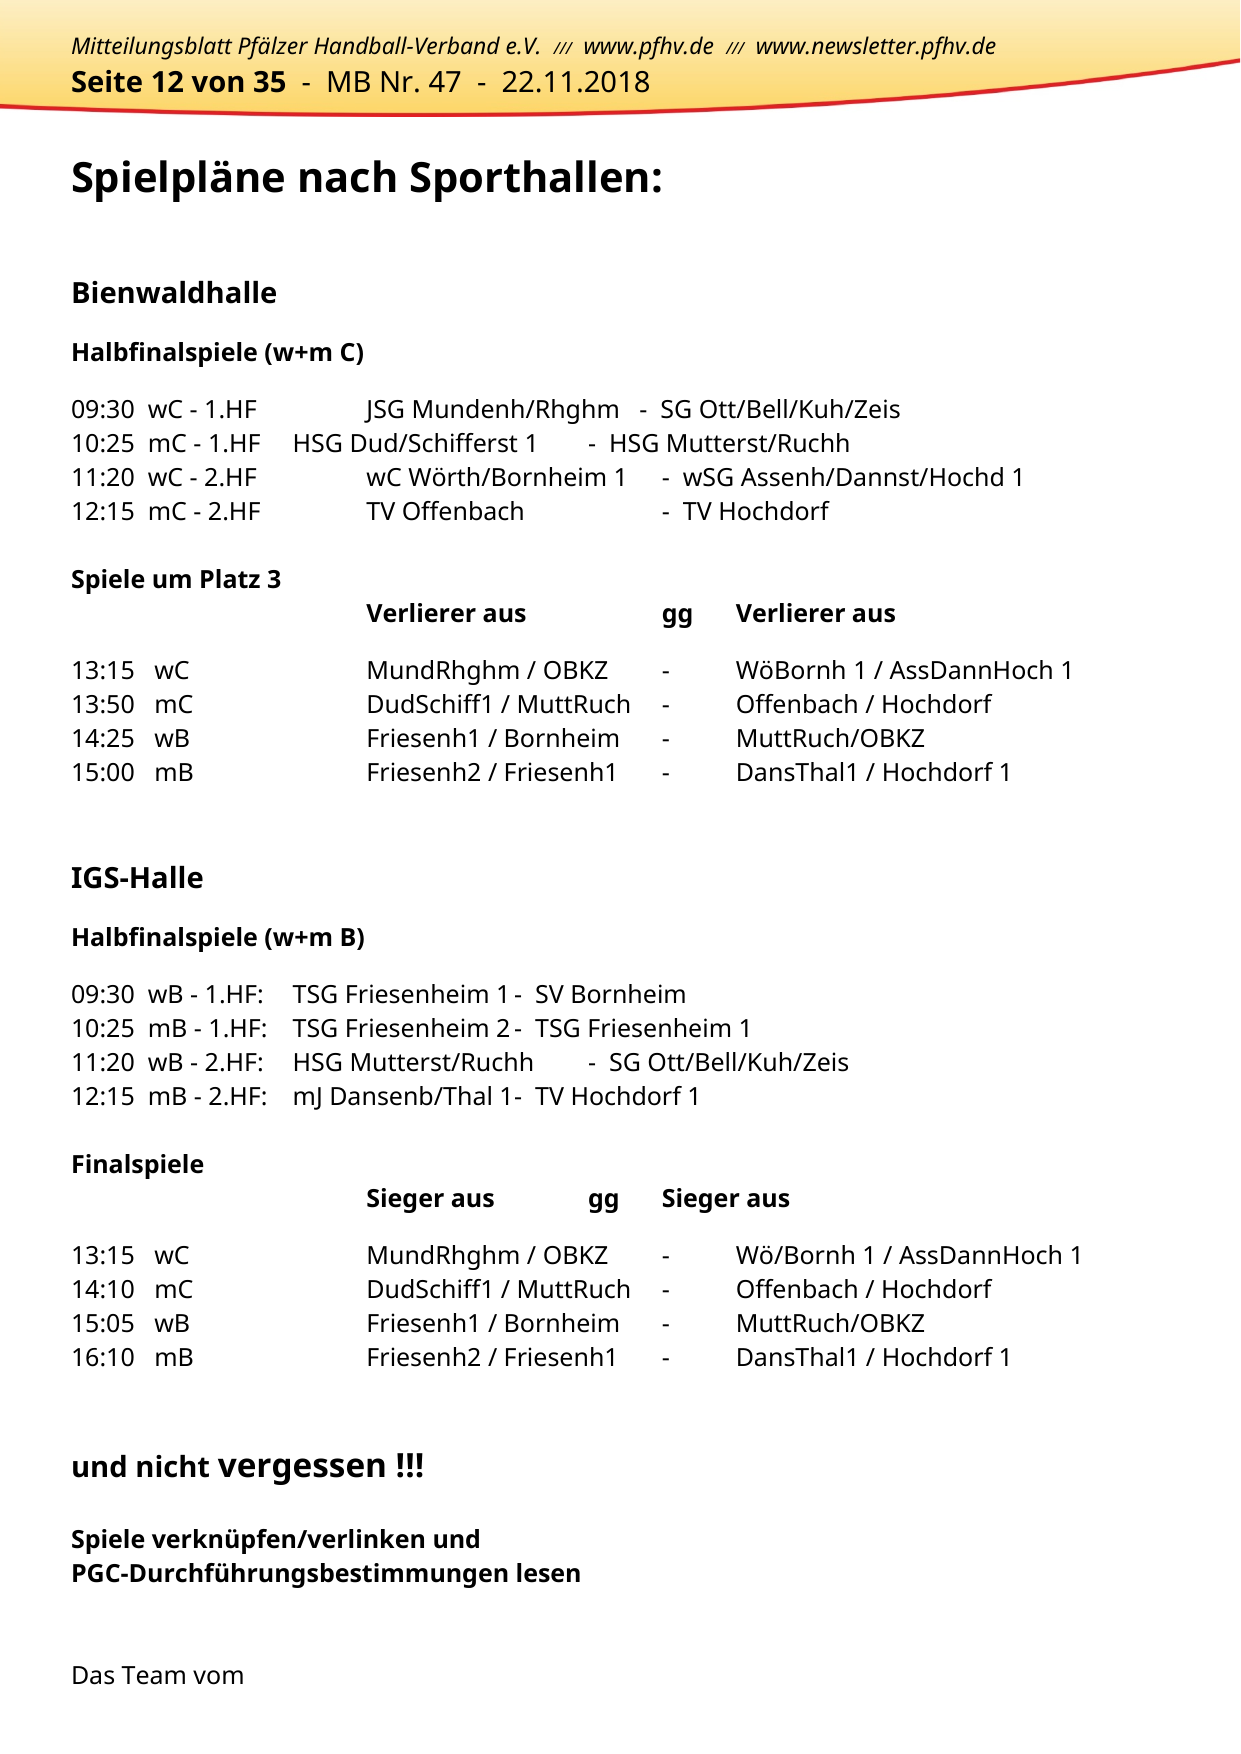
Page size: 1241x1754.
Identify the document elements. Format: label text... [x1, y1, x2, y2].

text 10:25 mB - 1.HF: TSG Friesenheim 2 - TSG Friesenheim 1 [71, 1011, 1169, 1044]
text 14:10 mC DudSchiff1 / MuttRuch - Offenbach / Hochdorf [71, 1272, 1169, 1306]
text 11:20 wC - 2.HF wC Wörth/Bornheim 1 - wSG Assenh/Dannst/Hochd 1 [71, 460, 1169, 494]
text PGC-Durchführungsbestimmungen lesen [71, 1556, 1169, 1589]
text Sieger aus gg Sieger aus [71, 1181, 1169, 1215]
text 13:15 wC MundRhghm / OBKZ - Wö/Bornh 1 / AssDannHoch 1 [71, 1238, 1169, 1272]
text 09:30 wC - 1.HF JSG Mundenh/Rhghm - SG Ott/Bell/Kuh/Zeis [71, 392, 1169, 426]
text 11:20 wB - 2.HF: HSG Mutterst/Ruchh - SG Ott/Bell/Kuh/Zeis [71, 1044, 1169, 1079]
picture [0, 0, 1241, 117]
text 10:25 mC - 1.HF HSG Dud/Schifferst 1 - HSG Mutterst/Ruchh [71, 426, 1169, 460]
text Halbfinalspiele (w+m B) [71, 920, 1169, 954]
text und nicht vergessen !!! [71, 1442, 1169, 1487]
text 14:25 wB Friesenh1 / Bornheim - MuttRuch/OBKZ [71, 721, 1169, 755]
text 12:15 mB - 2.HF: mJ Dansenb/Thal 1 - TV Hochdorf 1 [71, 1079, 1169, 1113]
text 15:05 wB Friesenh1 / Bornheim - MuttRuch/OBKZ [71, 1306, 1169, 1340]
text Verlierer aus gg Verlierer aus [71, 596, 1169, 630]
text 13:50 mC DudSchiff1 / MuttRuch - Offenbach / Hochdorf [71, 687, 1169, 721]
text Halbfinalspiele (w+m C) [71, 335, 1169, 369]
text Finalspiele [71, 1147, 1169, 1181]
text IGS-Halle [71, 857, 1169, 897]
text Das Team vom [71, 1658, 1169, 1692]
text Spielpläne nach Sporthallen: [71, 148, 1169, 204]
text Spiele verknüpfen/verlinken und [71, 1487, 1169, 1556]
text Bienwaldhalle [71, 273, 1169, 312]
text 13:15 wC MundRhghm / OBKZ - WöBornh 1 / AssDannHoch 1 [71, 653, 1169, 687]
text 12:15 mC - 2.HF TV Offenbach - TV Hochdorf [71, 494, 1169, 528]
text 09:30 wB - 1.HF: TSG Friesenheim 1 - SV Bornheim [71, 976, 1169, 1011]
text Spiele um Platz 3 [71, 562, 1169, 596]
text 16:10 mB Friesenh2 / Friesenh1 - DansThal1 / Hochdorf 1 [71, 1340, 1169, 1374]
text 15:00 mB Friesenh2 / Friesenh1 - DansThal1 / Hochdorf 1 [71, 755, 1169, 789]
